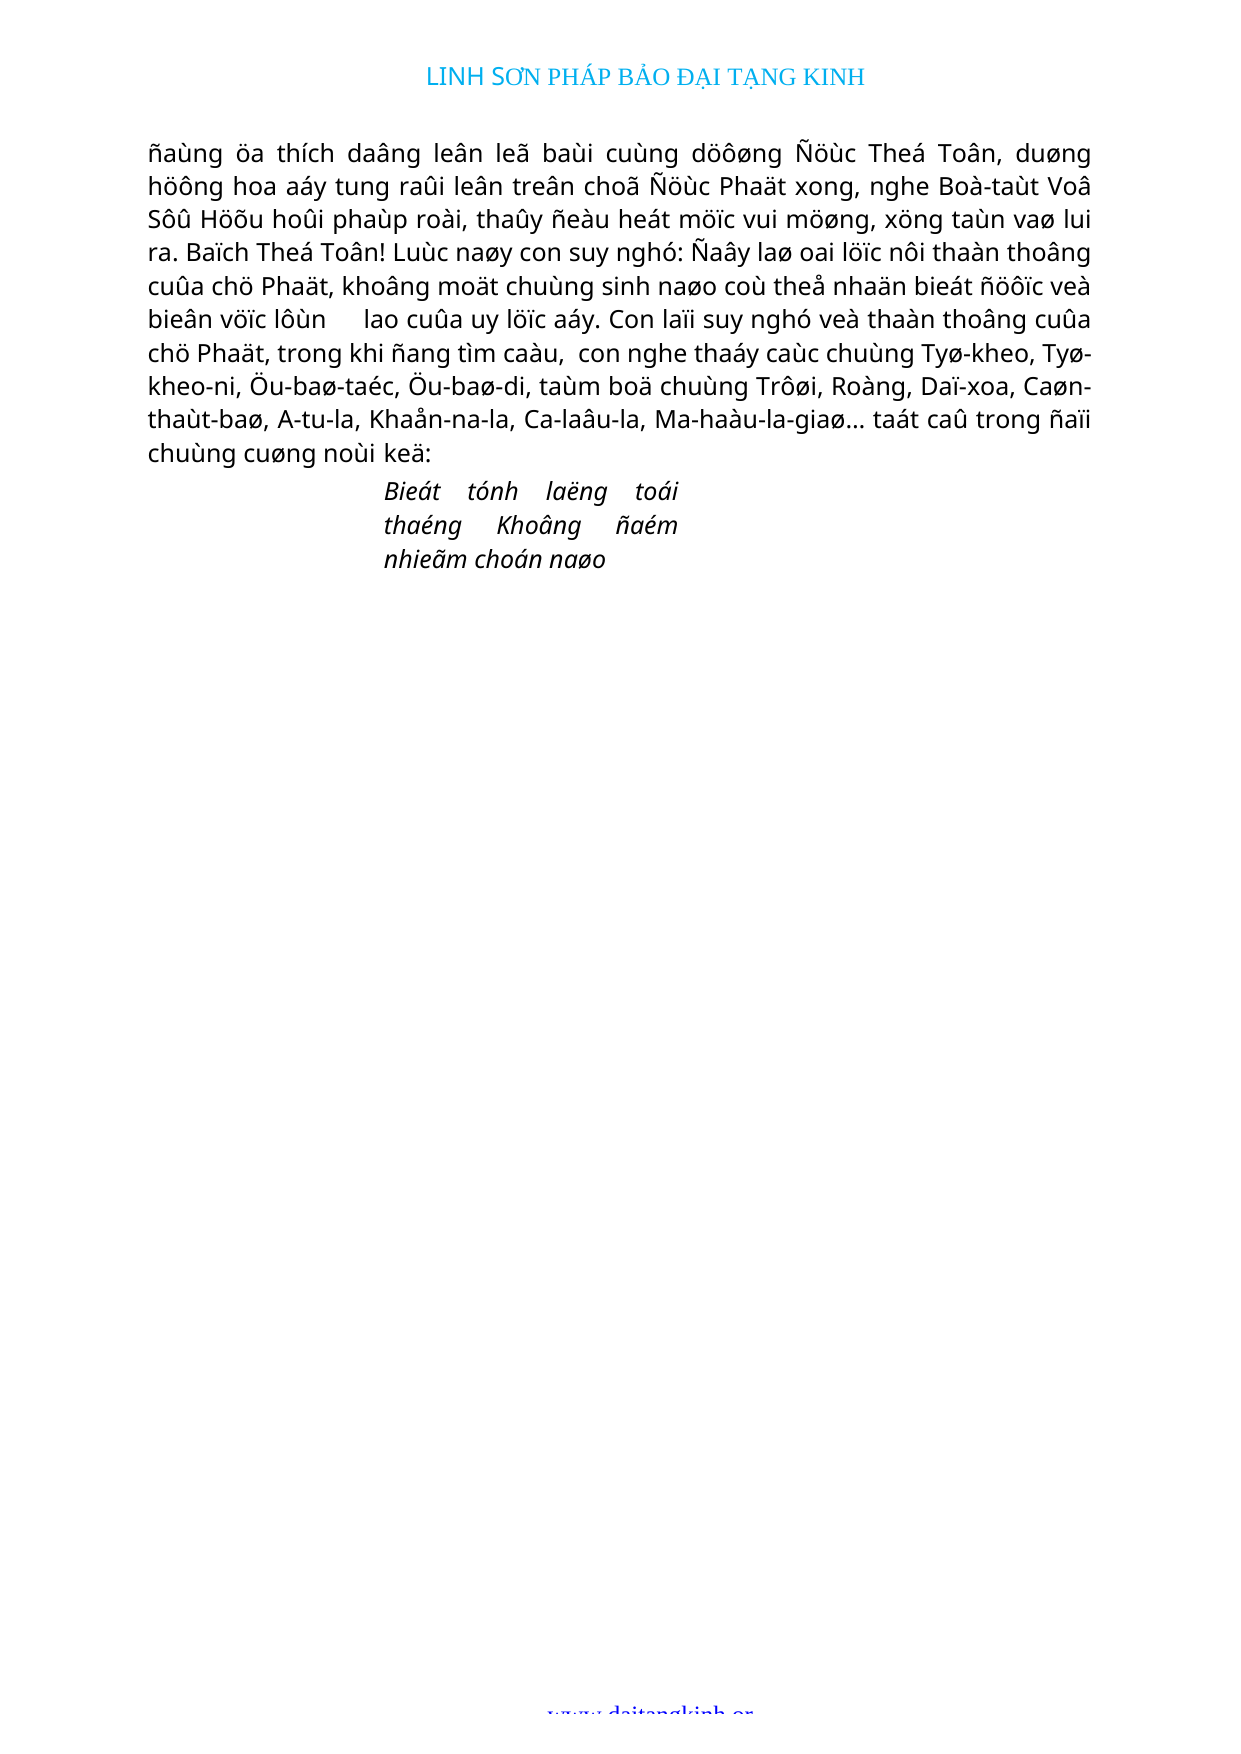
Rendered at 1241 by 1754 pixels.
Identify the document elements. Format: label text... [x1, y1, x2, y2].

text Bieát tónh laëng toái thaéng Khoâng ñaém nhieãm choán naøo [384, 474, 678, 576]
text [147, 135, 1093, 470]
